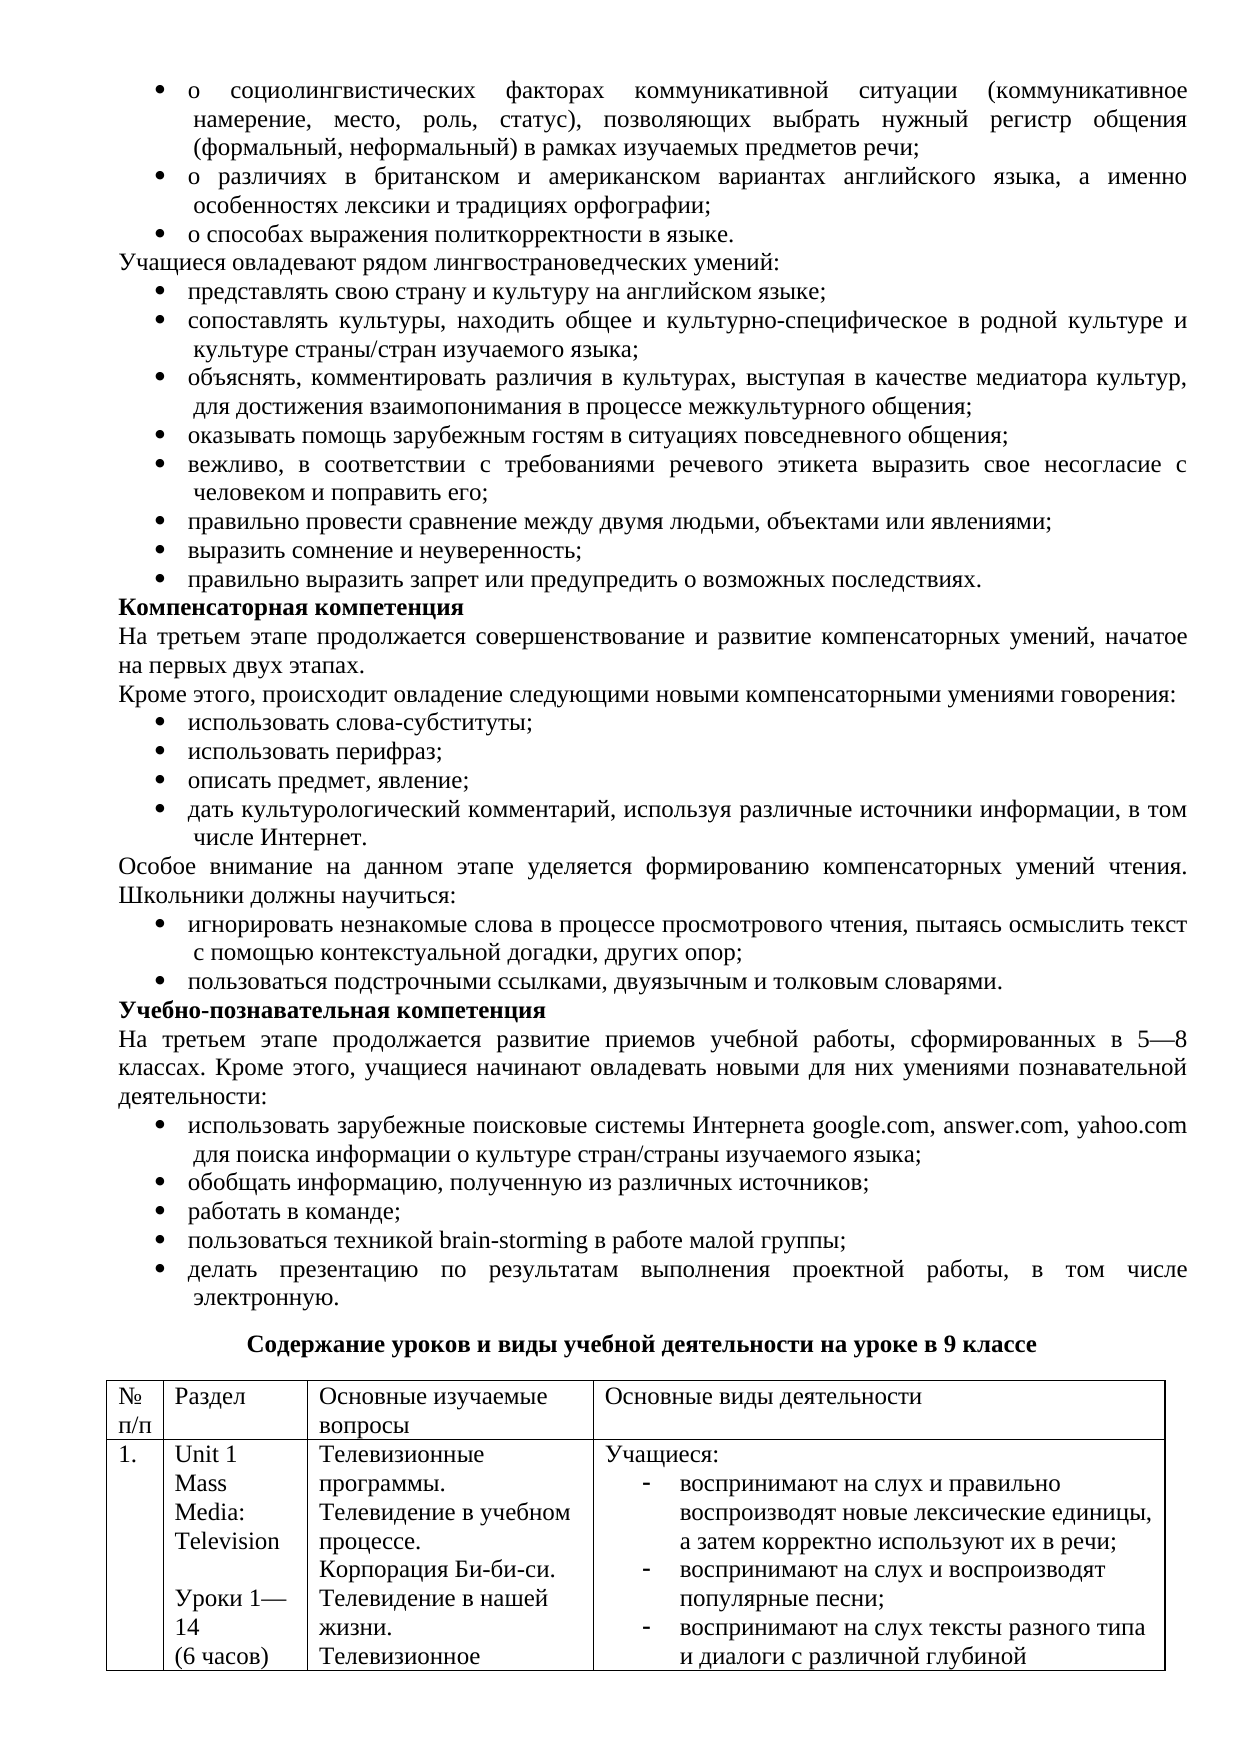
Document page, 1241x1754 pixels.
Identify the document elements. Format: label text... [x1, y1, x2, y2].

list дать культурологический комментарий, используя различные источники информации, в том числе Интернет. [156, 794, 1188, 851]
list использовать слова-субституты; [156, 707, 1188, 736]
text Компенсаторная компетенция [118, 592, 1188, 621]
list описать предмет, явление; [156, 765, 1188, 794]
list объяснять, комментировать различия в культурах, выступая в качестве медиатора культур, для достижения взаимопонимания в процессе межкультурного общения; [156, 362, 1188, 420]
text Содержание уроков и виды учебной деятельности на уроке в 9 классе [118, 1334, 1165, 1357]
table_header Раздел [164, 1381, 307, 1438]
text Особое внимание на данном этапе уделяется формированию компенсаторных умений чтения. Школьники должны научиться: [118, 851, 1188, 909]
list пользоваться техникой brain-storming в работе малой группы; [156, 1225, 1188, 1254]
table_header № п/п [107, 1381, 163, 1438]
list работать в команде; [156, 1196, 1188, 1225]
list делать презентацию по результатам выполнения проектной работы, в том числе электронную. [156, 1254, 1188, 1311]
list представлять свою страну и культуру на английском языке; [156, 276, 1188, 305]
table_header Основные изучаемые вопросы [308, 1381, 593, 1438]
table_header Основные виды деятельности [594, 1381, 1164, 1438]
list выразить сомнение и неуверенность; [156, 535, 1188, 564]
list о различиях в британском и американском вариантах английского языка, а именно особенностях лексики и традициях орфографии; [156, 161, 1188, 219]
text На третьем этапе продолжается совершенствование и развитие компенсаторных умений, начатое на первых двух этапах. [118, 621, 1188, 679]
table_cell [308, 1440, 593, 1669]
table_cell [164, 1440, 307, 1669]
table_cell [594, 1440, 1164, 1669]
list правильно выразить запрет или предупредить о возможных последствиях. [156, 564, 1188, 592]
text На третьем этапе продолжается развитие приемов учебной работы, сформированных в 5—8 классах. Кроме этого, учащиеся начинают овладевать новыми для них умениями познавательной деятельности: [118, 1024, 1188, 1110]
list правильно провести сравнение между двумя людьми, объектами или явлениями; [156, 506, 1188, 535]
list использовать перифраз; [156, 736, 1188, 765]
list использовать зарубежные поисковые системы Интернета google.com, answer.com, yahoo.com для поиска информации о культуре стран/страны изучаемого языка; [156, 1110, 1188, 1167]
text Учащиеся овладевают рядом лингвострановедческих умений: [118, 247, 1188, 276]
text Кроме этого, происходит овладение следующими новыми компенсаторными умениями говорения: [118, 679, 1188, 707]
table_cell 1. [107, 1440, 163, 1669]
list о способах выражения политкорректности в языке. [156, 219, 1188, 247]
list пользоваться подстрочными ссылками, двуязычным и толковым словарями. [156, 966, 1188, 995]
text Учебно-познавательная компетенция [118, 995, 1188, 1024]
list обобщать информацию, полученную из различных источников; [156, 1167, 1188, 1196]
list вежливо, в соответствии с требованиями речевого этикета выразить свое несогласие с человеком и поправить его; [156, 449, 1188, 506]
list сопоставлять культуры, находить общее и культурно-специфическое в родной культуре и культуре страны/стран изучаемого языка; [156, 305, 1188, 362]
list оказывать помощь зарубежным гостям в ситуациях повседневного общения; [156, 420, 1188, 449]
list о социолингвистических факторах коммуникативной ситуации (коммуникативное намерение, место, роль, статус), позволяющих выбрать нужный регистр общения (формальный, неформальный) в рамках изучаемых предметов речи; [156, 75, 1188, 161]
list игнорировать незнакомые слова в процессе просмотрового чтения, пытаясь осмыслить текст с помощью контекстуальной догадки, других опор; [156, 909, 1188, 966]
